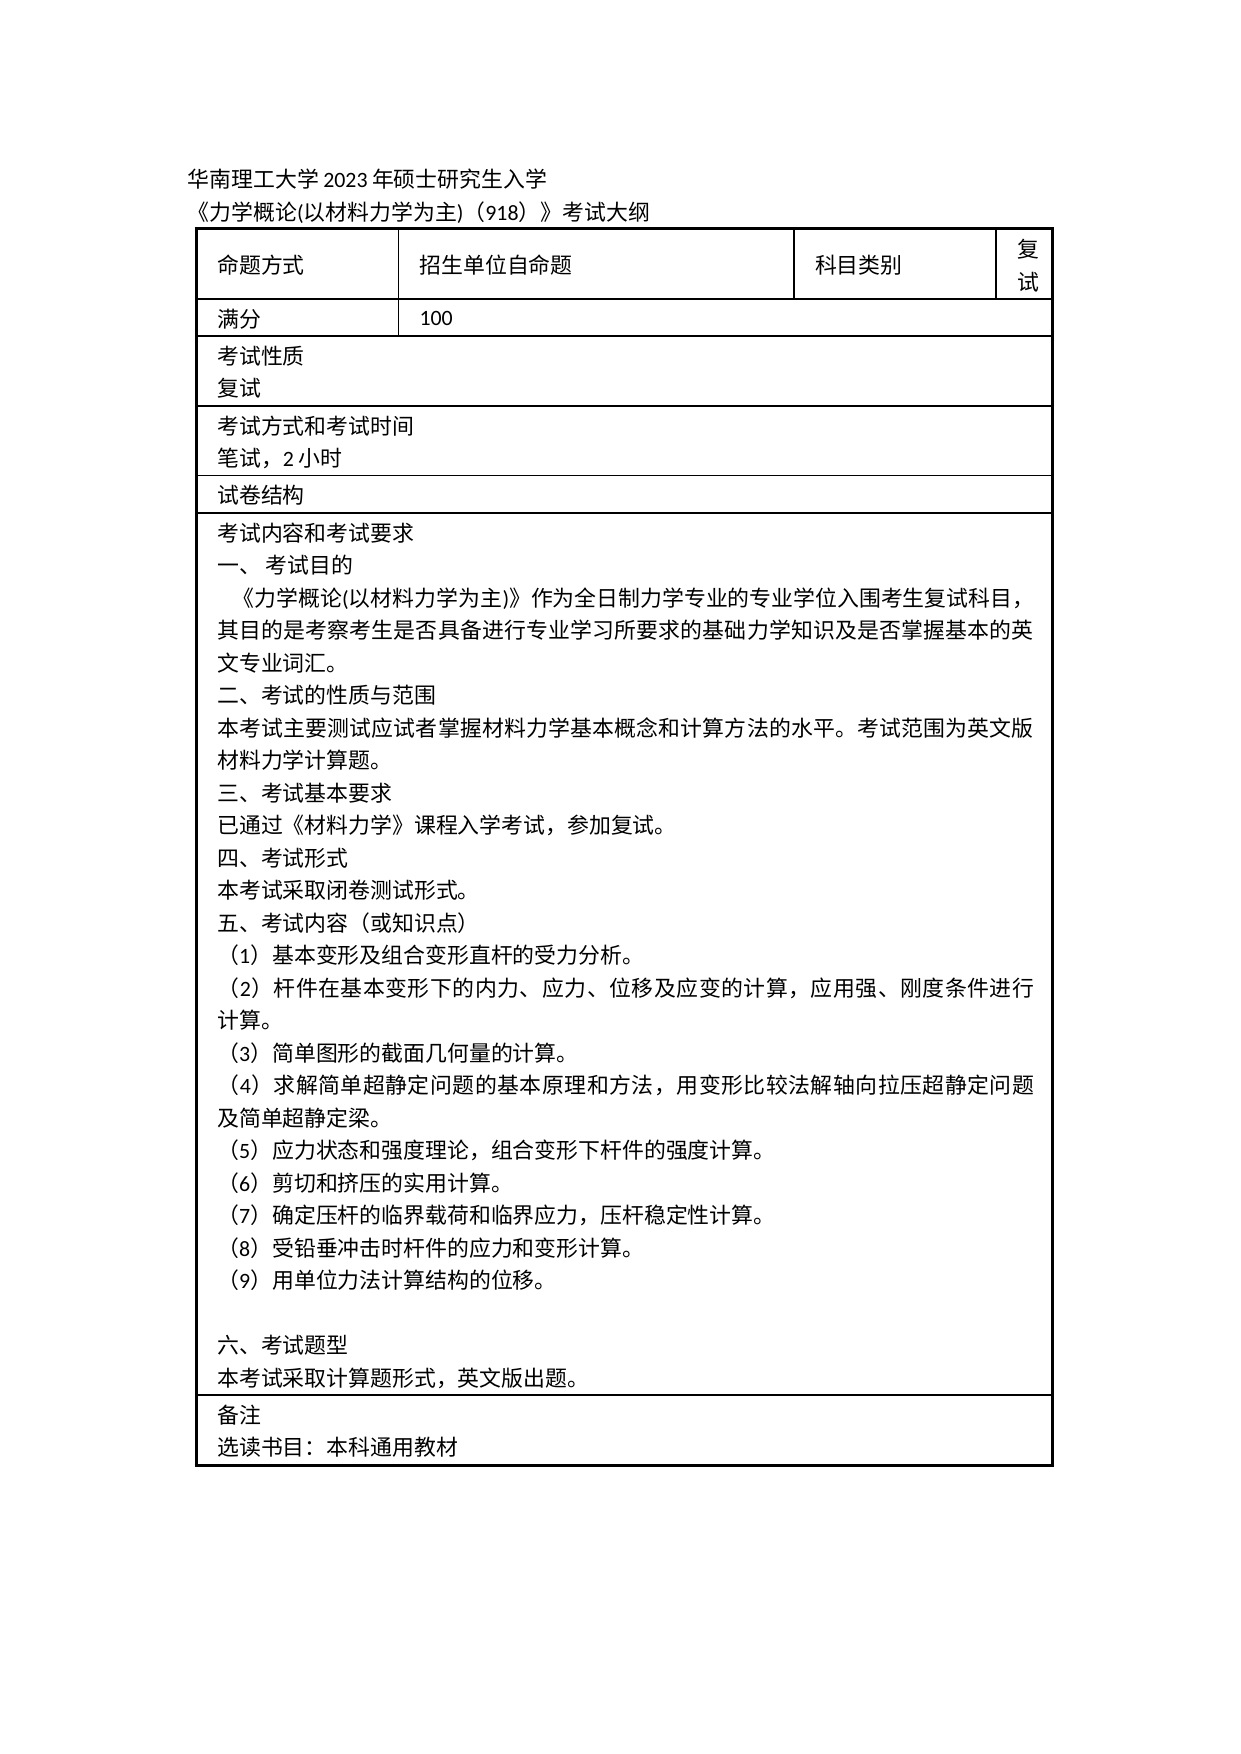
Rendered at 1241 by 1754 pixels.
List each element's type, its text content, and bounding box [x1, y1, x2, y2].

table_header 招生单位自命题 [399, 230, 793, 298]
table_cell 试卷结构 [198, 476, 1051, 512]
table_header 复试 [997, 230, 1051, 298]
table_header 命题方式 [198, 230, 398, 298]
table_cell 考试性质 复试 [198, 337, 1051, 405]
table_cell 考试内容和考试要求 一、 考试目的 《力学概论(以材料力学为主)》作为全日制力学专业的专业学位入围考生复试科目，其目的是考察考生是否具备进行专业学习所要求的基础力学知识及是否掌握基本的英文专业词汇。 二、考试的性质与范围 本考试主要测试应试者掌握材料力学基本概念和计算方法的水平。考试范围为英文版材料力学计算题。 三、考试基本要求 已通过《材料力学》课程入学考试，参加复试。 四、考试形式 本考试采取闭卷测试形式。 五、考试内容（或知识点） （1）基本变形及组合变形直杆的受力分析。 （2）杆件在基本变形下的内力、应力、位移及应变的计算，应用强、刚度条件进行计算。 （3）简单图形的截面几何量的计算。 （4）求解简单超静定问题的基本原理和方法，用变形比较法解轴向拉压超静定问题及简单超静定梁。 （5）应力状态和强度理论，组合变形下杆件的强度计算。 （6）剪切和挤压的实用计算。 （7）确定压杆的临界载荷和临界应力，压杆稳定性计算。 （8）受铅垂冲击时杆件的应力和变形计算。 （9）用单位力法计算结构的位移。 六、考试题型 本考试采取计算题形式，英文版出题。 [198, 514, 1051, 1394]
table_header 科目类别 [795, 230, 995, 298]
table_cell 100 [399, 300, 1051, 335]
table_cell 备注 选读书目：本科通用教材 [198, 1396, 1051, 1464]
table_cell 考试方式和考试时间 笔试，2小时 [198, 407, 1051, 475]
text 华南理工大学2023年硕士研究生入学 《力学概论(以材料力学为主)（918）》考试大纲 [187, 162, 1053, 227]
table_cell 满分 [198, 300, 398, 335]
